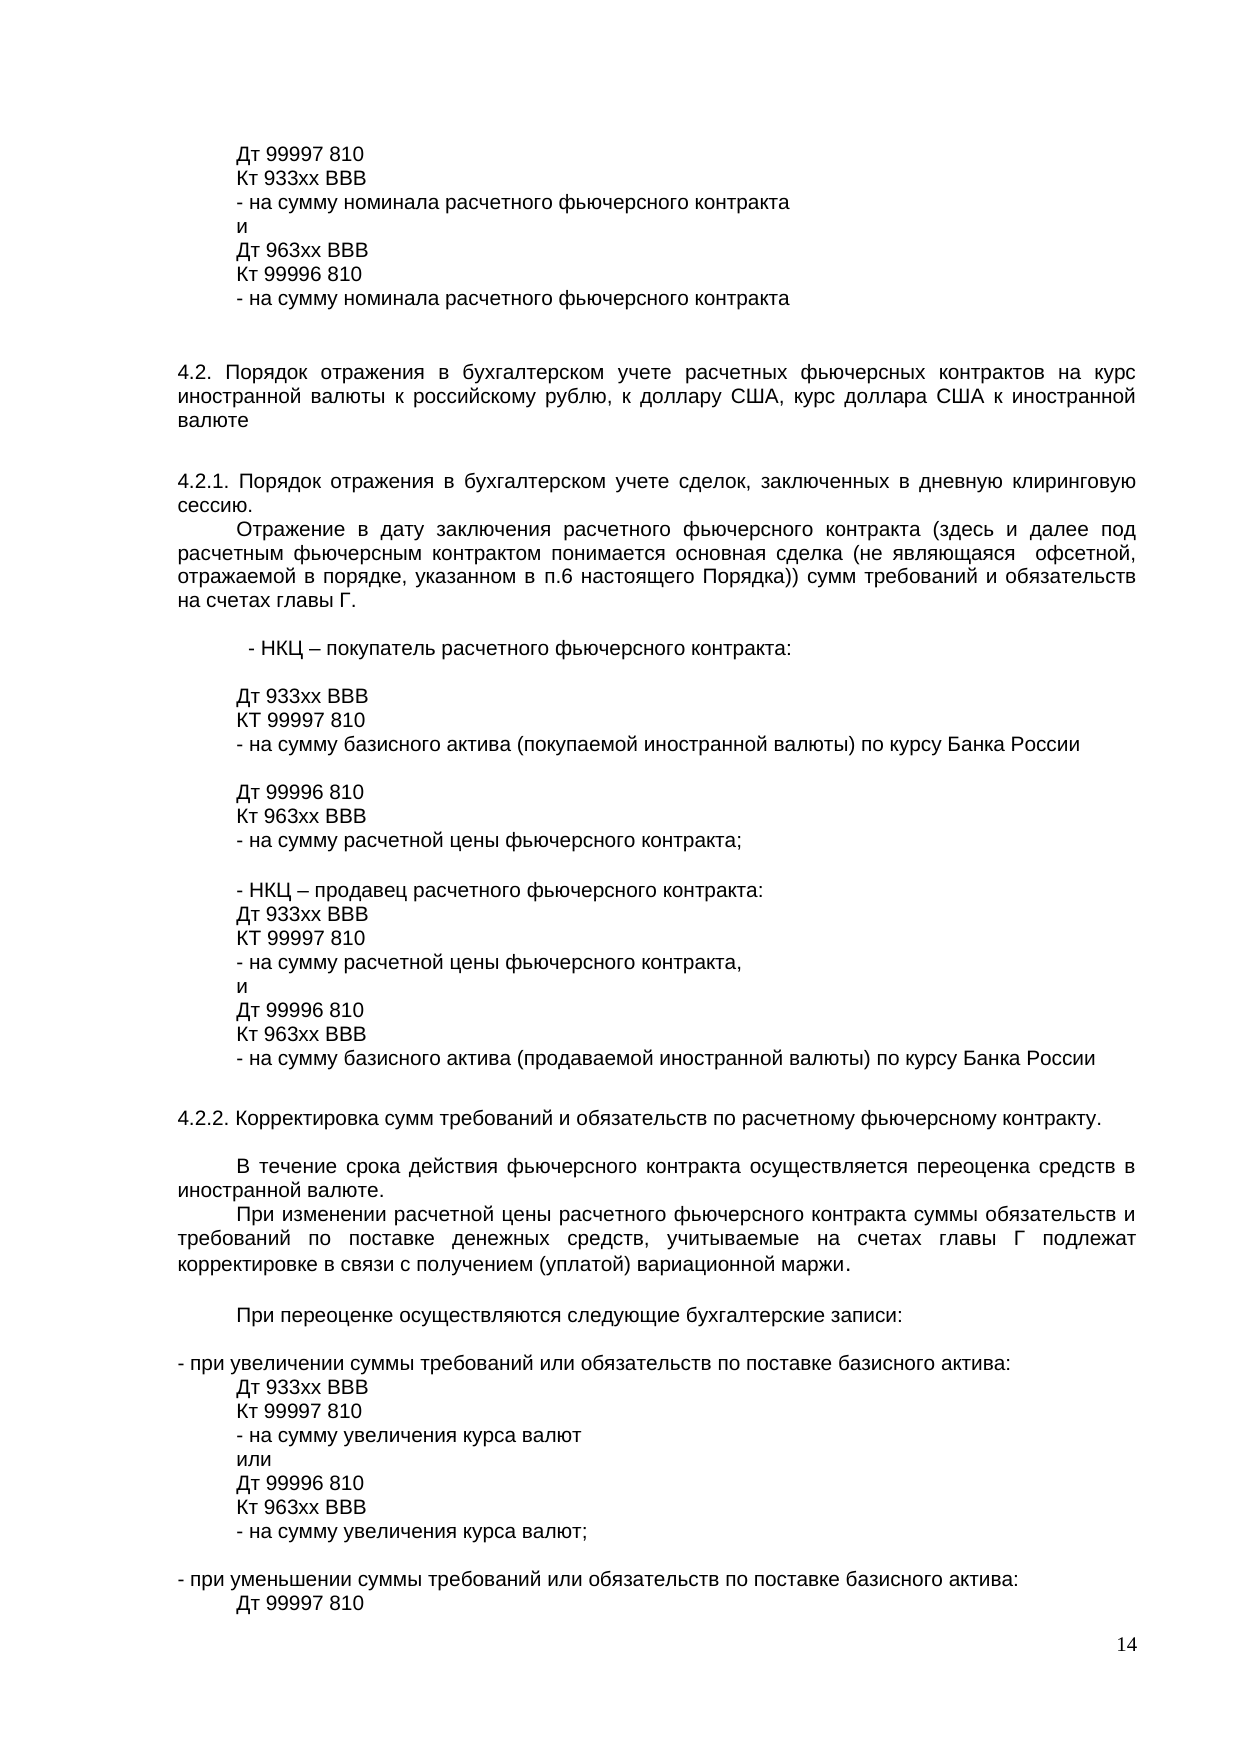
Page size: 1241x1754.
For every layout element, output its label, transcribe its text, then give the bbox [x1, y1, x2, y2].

text - на сумму увеличения курса валют; [177, 1518, 1137, 1542]
text Кт 963хх ВВВ [236, 804, 1137, 828]
text Кт 963хх ВВВ [236, 1022, 1137, 1046]
text Кт 99997 810 [177, 1399, 1137, 1423]
text Дт 933хх ВВВ [177, 1375, 1137, 1399]
text - на сумму номинала расчетного фьючерсного контракта [236, 286, 1137, 310]
text Кт 963хх ВВВ [177, 1494, 1137, 1518]
subtitle 4.2.1. Порядок отражения в бухгалтерском учете сделок, заключенных в дневную клиринговую сессию. [177, 468, 1137, 516]
subtitle 4.2.2. Корректировка сумм требований и обязательств по расчетному фьючерсному контракту. [177, 1106, 1137, 1130]
text Дт 99996 810 [236, 998, 1137, 1022]
text или [177, 1447, 1137, 1471]
text Дт 99997 810 [236, 142, 1137, 166]
text - на сумму увеличения курса валют [177, 1423, 1137, 1447]
text - при увеличении суммы требований или обязательств по поставке базисного актива: [177, 1351, 1137, 1375]
text КТ 99997 810 [236, 926, 1137, 950]
text - на сумму базисного актива (продаваемой иностранной валюты) по курсу Банка России [236, 1046, 1137, 1070]
text Дт 963хх ВВВ [236, 238, 1137, 262]
text Дт 933хх ВВВ [236, 902, 1137, 926]
text - на сумму номинала расчетного фьючерсного контракта [236, 190, 1137, 214]
text Кт 99996 810 [236, 262, 1137, 286]
text и [236, 974, 1137, 998]
text Отражение в дату заключения расчетного фьючерсного контракта (здесь и далее под расчетным фьючерсным контрактом понимается основная сделка (не являющаяся офсетной, отражаемой в порядке, указанном в п.6 настоящего Порядка)) сумм требований и обязательств на счетах главы Г. [177, 516, 1137, 612]
text - при уменьшении суммы требований или обязательств по поставке базисного актива: [177, 1566, 1137, 1590]
text - НКЦ – продавец расчетного фьючерсного контракта: [236, 878, 1137, 902]
text КТ 99997 810 [236, 708, 1137, 732]
text Кт 933хх ВВВ [236, 166, 1137, 190]
text Дт 99996 810 [177, 1471, 1137, 1494]
text - на сумму расчетной цены фьючерсного контракта; [236, 828, 1137, 852]
text - на сумму базисного актива (покупаемой иностранной валюты) по курсу Банка России [236, 732, 1137, 756]
text и [236, 214, 1137, 238]
text Дт 99996 810 [236, 780, 1137, 804]
text При переоценке осуществляются следующие бухгалтерские записи: [177, 1303, 1137, 1327]
subtitle 4.2. Порядок отражения в бухгалтерском учете расчетных фьючерсных контрактов на курс иностранной валюты к российскому рублю, к доллару США, курс доллара США к иностранной валюте [177, 360, 1137, 432]
text - НКЦ – покупатель расчетного фьючерсного контракта: [236, 636, 1137, 660]
text Дт 99997 810 [177, 1590, 1137, 1614]
text В течение срока действия фьючерсного контракта осуществляется переоценка средств в иностранной валюте. [177, 1154, 1137, 1202]
text При изменении расчетной цены расчетного фьючерсного контракта суммы обязательств и требований по поставке денежных средств, учитываемые на счетах главы Г подлежат корректировке в связи с получением (уплатой) вариационной маржи. [177, 1202, 1137, 1276]
text Дт 933хх ВВВ [236, 684, 1137, 708]
text - на сумму расчетной цены фьючерсного контракта, [236, 950, 1137, 974]
